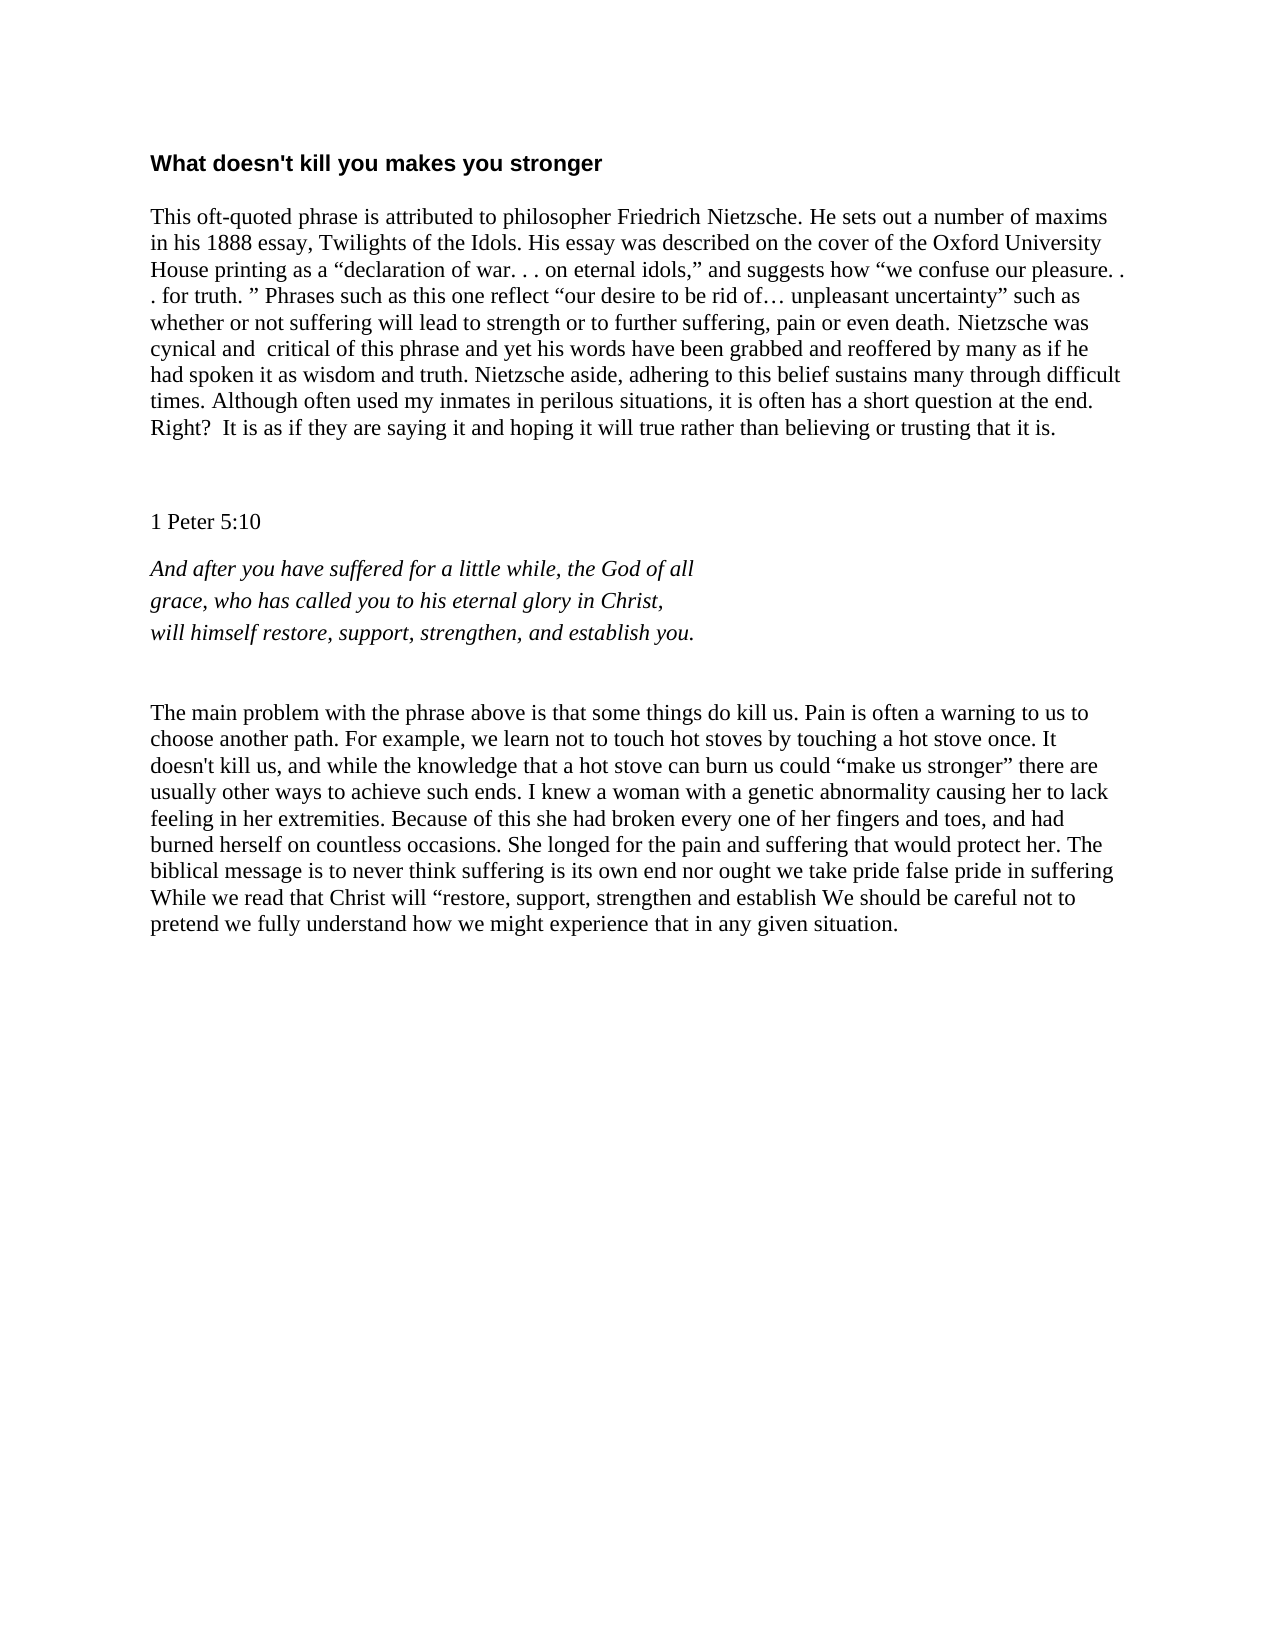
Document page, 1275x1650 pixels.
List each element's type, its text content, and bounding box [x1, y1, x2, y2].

text will himself restore, support, strengthen, and establish you. [150, 620, 1137, 646]
text And after you have suffered for a little while, the God of all grace, who has called you to his eternal glory in Christ, [150, 556, 760, 614]
text . for truth. ” Phrases such as this one reflect “our desire to be rid of… unpleasant uncertainty” such as whether or not suffering will lead to strength or to further suffering, pain or even death. Nietzsche was cynical and critical of this phrase and yet his words have been grabbed and reoffered by many as if he had spoken it as wisdom and truth. Nietzsche aside, adhering to this belief sustains many through difficult times. Although often used my inmates in perilous situations, it is often has a short question at the end. [150, 282, 1122, 414]
text 1 Peter 5:10 [150, 508, 1137, 535]
text The main problem with the phrase above is that some things do kill us. Pain is often a warning to us to choose another path. For example, we learn not to touch hot stoves by touching a hot stove once. It doesn't kill us, and while the knowledge that a hot stove can burn us could “make us stronger” there are usually other ways to achieve such ends. I knew a woman with a genetic abnormality causing her to lack feeling in her extremities. Because of this she had broken every one of her fingers and toes, and had burned herself on countless occasions. She longed for the pain and suffering that would protect her. The biblical message is to never think suffering is its own end nor ought we take pride false pride in suffering While we read that Christ will “restore, support, strengthen and establish We should be careful not to pretend we fully understand how we might experience that in any given situation. [150, 699, 1116, 936]
text Right? It is as if they are saying it and hoping it will true rather than believing or trusting that it is. [150, 414, 1137, 440]
subtitle What doesn't kill you makes you stronger [150, 150, 1137, 176]
text This oft-quoted phrase is attributed to philosopher Friedrich Nietzsche. He sets out a number of maxims in his 1888 essay, Twilights of the Idols. His essay was described on the cover of the Oxford University House printing as a “declaration of war. . . on eternal idols,” and suggests how “we confuse our pleasure. . [150, 203, 1125, 282]
